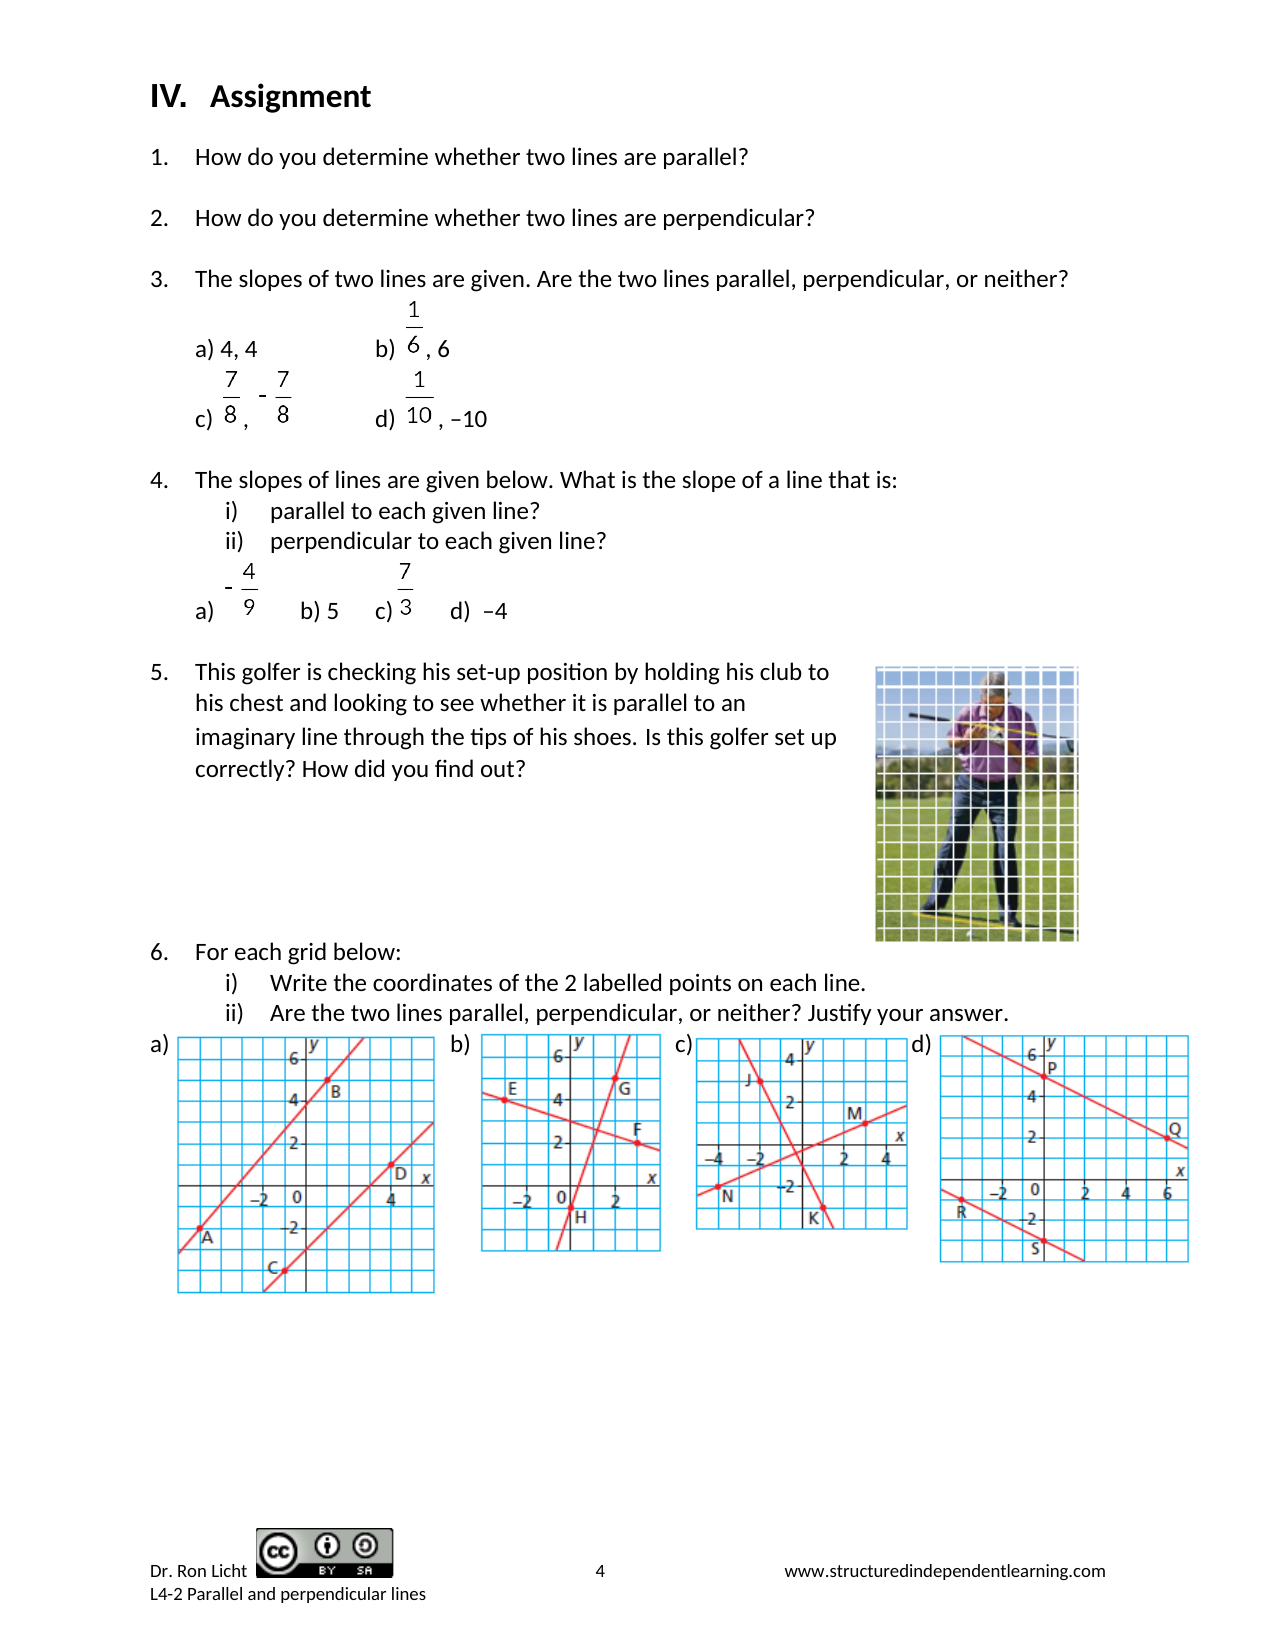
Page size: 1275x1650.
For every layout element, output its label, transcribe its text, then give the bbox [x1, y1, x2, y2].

text 3. The slopes of two lines are given. Are the two lines parallel, perpendicular, or neither? [150, 263, 1125, 294]
text 6. For each grid below: [150, 936, 1125, 967]
text c) , d) , –10 [195, 364, 1125, 434]
text ii) Are the two lines parallel, perpendicular, or neither? Justify your answer. [225, 997, 1125, 1028]
text 1. How do you determine whether two lines are parallel? [150, 141, 1125, 172]
subtitle Assignment [150, 76, 1125, 116]
text i) Write the coordinates of the 2 labelled points on each line. [225, 967, 1125, 997]
picture [256, 1528, 394, 1578]
text 4. The slopes of lines are given below. What is the slope of a line that is: [150, 464, 1125, 495]
text 5. This golfer is checking his set-up position by holding his club to his chest and looking to see whether it is parallel to an imaginary line through the tips of his shoes. Is this golfer set up correctly? How did you find out? [150, 656, 1125, 784]
text a) b) 5 c) d) –4 [195, 556, 1125, 626]
text a) b) c) d) [150, 1028, 1125, 1058]
text a) 4, 4 b) , 6 [195, 294, 1125, 364]
text i) parallel to each given line? [225, 495, 1125, 525]
text ii) perpendicular to each given line? [225, 525, 1125, 556]
text 2. How do you determine whether two lines are perpendicular? [150, 202, 1125, 233]
